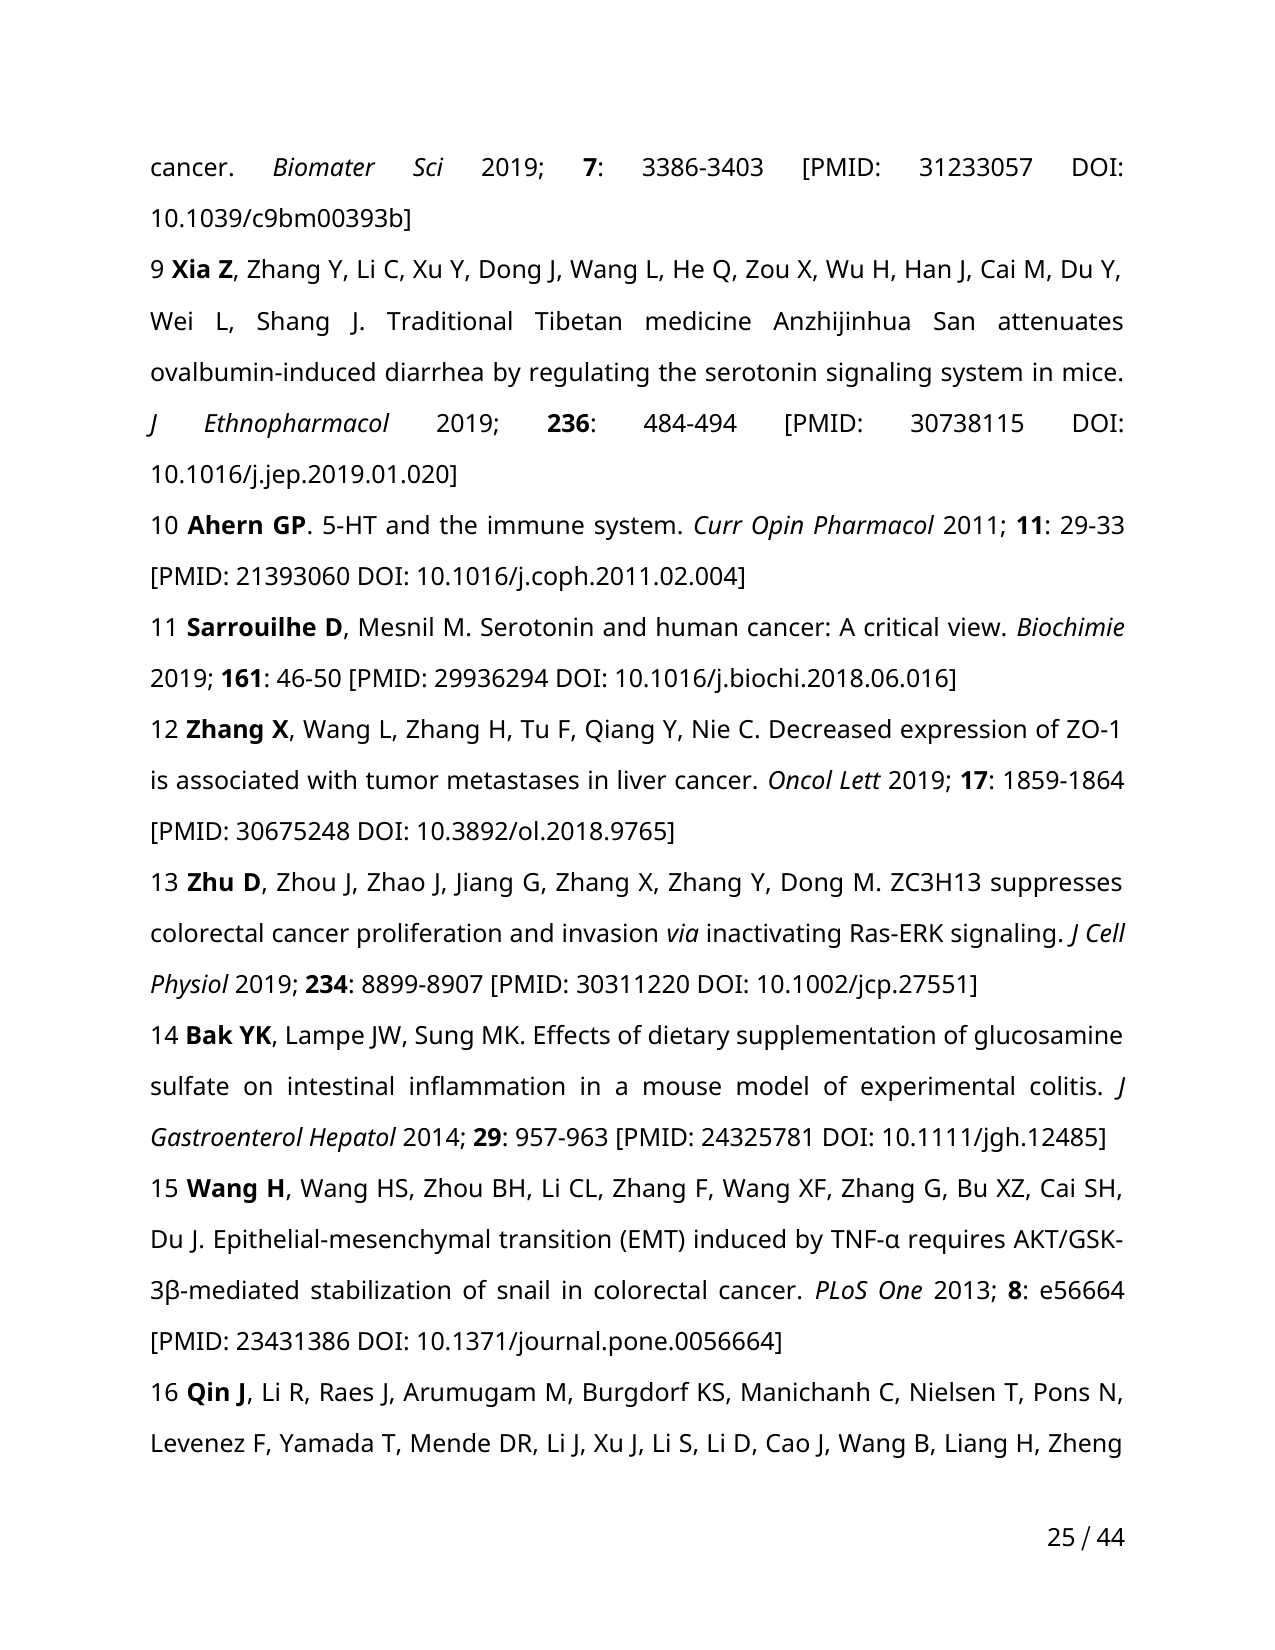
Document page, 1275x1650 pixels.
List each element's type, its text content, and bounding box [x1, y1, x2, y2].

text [150, 150, 1125, 235]
text 14 Bak YK, Lampe JW, Sung MK. Effects of dietary supplementation of glucosamine sulfate on intestinal inflammation in a mouse model of experimental colitis. J Gastroenterol Hepatol 2014; 29: 957-963 [PMID: 24325781 DOI: 10.1111/jgh.12485] [150, 1018, 1125, 1154]
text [150, 1375, 1125, 1460]
text 12 Zhang X, Wang L, Zhang H, Tu F, Qiang Y, Nie C. Decreased expression of ZO-1 is associated with tumor metastases in liver cancer. Oncol Lett 2019; 17: 1859-1864 [PMID: 30675248 DOI: 10.3892/ol.2018.9765] [150, 711, 1125, 848]
text 15 Wang H, Wang HS, Zhou BH, Li CL, Zhang F, Wang XF, Zhang G, Bu XZ, Cai SH, Du J. Epithelial-mesenchymal transition (EMT) induced by TNF-α requires AKT/GSK-3β-mediated stabilization of snail in colorectal cancer. PLoS One 2013; 8: e56664 [PMID: 23431386 DOI: 10.1371/journal.pone.0056664] [150, 1171, 1125, 1358]
text 10 Ahern GP. 5-HT and the immune system. Curr Opin Pharmacol 2011; 11: 29-33 [PMID: 21393060 DOI: 10.1016/j.coph.2011.02.004] [150, 507, 1125, 592]
text 11 Sarrouilhe D, Mesnil M. Serotonin and human cancer: A critical view. Biochimie 2019; 161: 46-50 [PMID: 29936294 DOI: 10.1016/j.biochi.2018.06.016] [150, 609, 1125, 694]
text 13 Zhu D, Zhou J, Zhao J, Jiang G, Zhang X, Zhang Y, Dong M. ZC3H13 suppresses colorectal cancer proliferation and invasion via inactivating Ras-ERK signaling. J Cell Physiol 2019; 234: 8899-8907 [PMID: 30311220 DOI: 10.1002/jcp.27551] [150, 864, 1125, 1001]
text 9 Xia Z, Zhang Y, Li C, Xu Y, Dong J, Wang L, He Q, Zou X, Wu H, Han J, Cai M, Du Y, Wei L, Shang J. Traditional Tibetan medicine Anzhijinhua San attenuates ovalbumin-induced diarrhea by regulating the serotonin signaling system in mice. J Ethnopharmacol 2019; 236: 484-494 [PMID: 30738115 DOI: 10.1016/j.jep.2019.01.020] [150, 252, 1125, 490]
